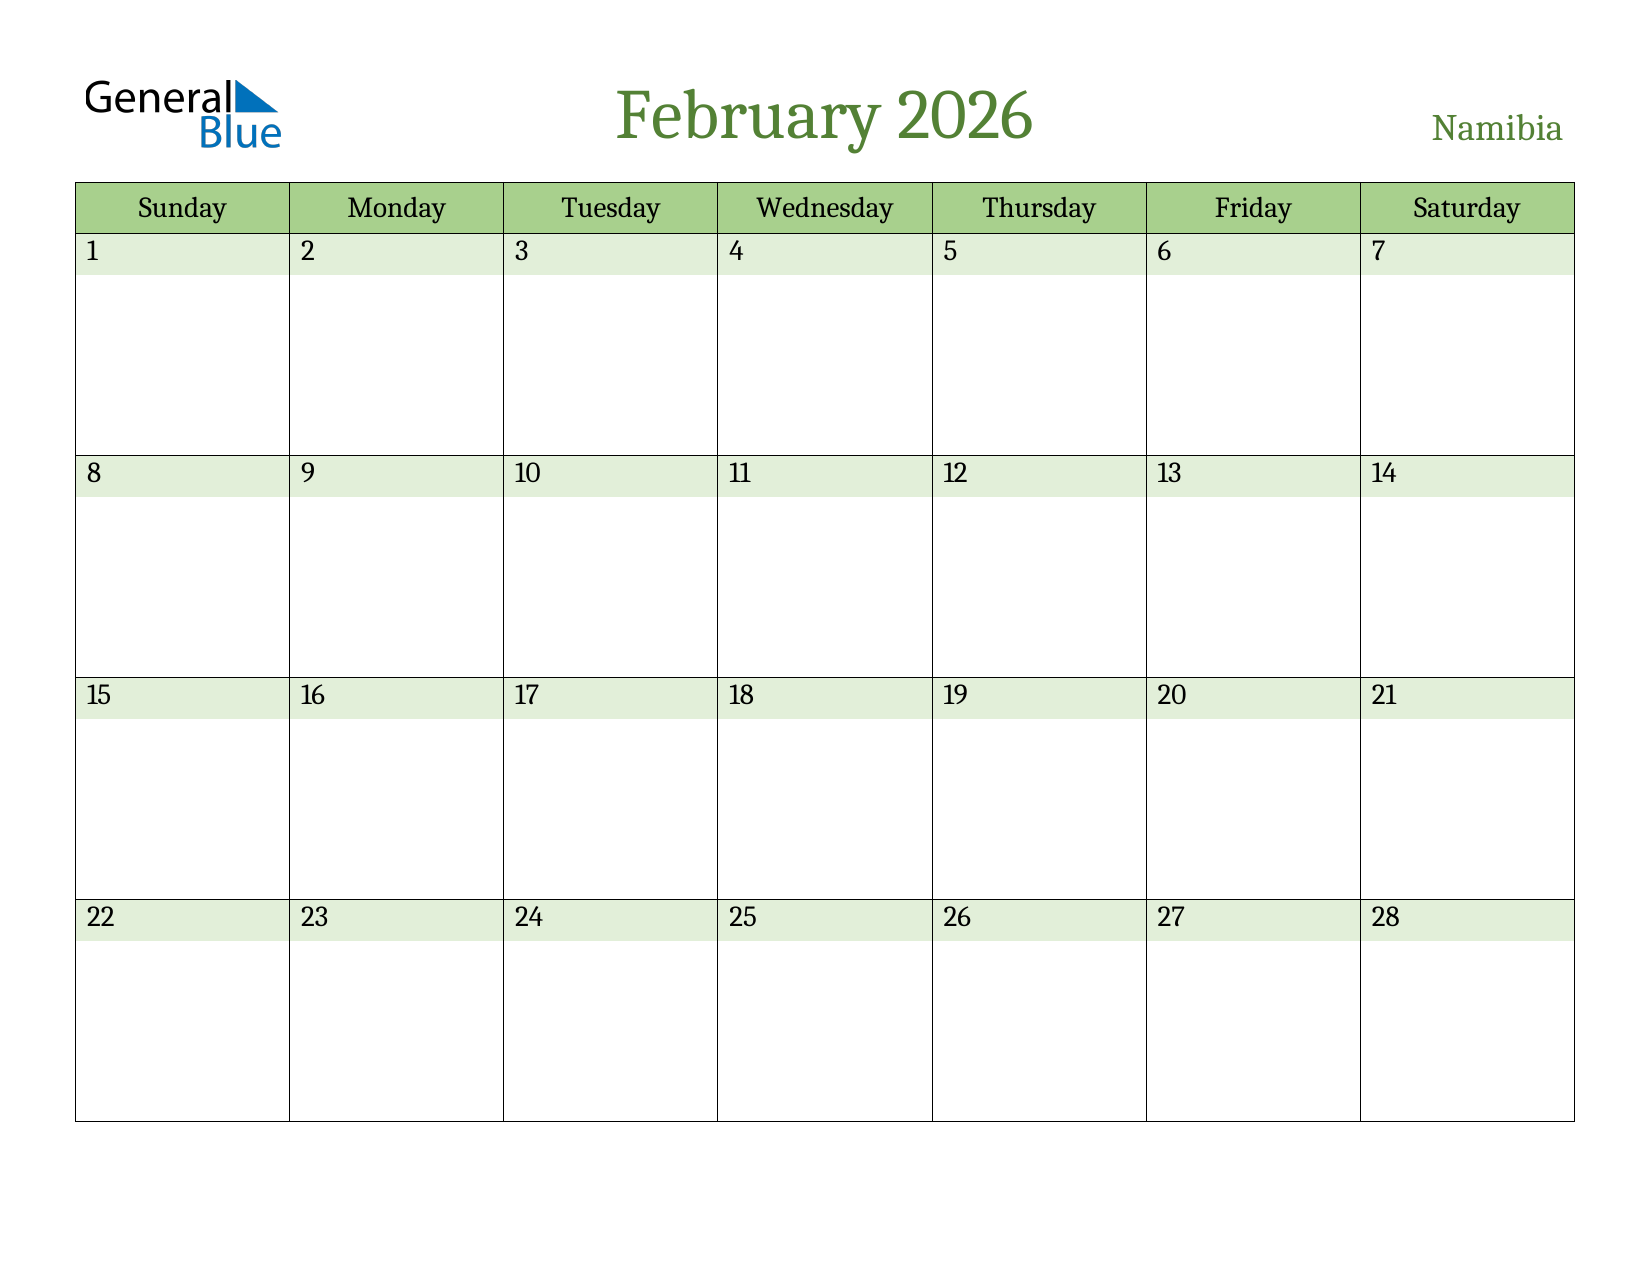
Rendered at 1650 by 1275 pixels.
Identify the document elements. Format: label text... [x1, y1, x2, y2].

table_cell 10 [504, 456, 717, 497]
table_cell 18 [718, 678, 932, 719]
table_cell 15 [76, 678, 289, 719]
table_cell Friday [1147, 183, 1360, 233]
table_cell [504, 719, 717, 899]
table_cell [290, 275, 503, 455]
table_cell 28 [1361, 900, 1574, 941]
table_cell 16 [290, 678, 503, 719]
table_header [76, 75, 503, 182]
table_cell [933, 719, 1146, 899]
table_cell [1147, 497, 1360, 677]
table_cell 1 [76, 234, 289, 275]
table_cell 23 [290, 900, 503, 941]
table_cell Monday [290, 183, 503, 233]
table_cell [76, 719, 289, 899]
table_cell [718, 941, 932, 1121]
table_cell 17 [504, 678, 717, 719]
table_cell 3 [504, 234, 717, 275]
table_cell 2 [290, 234, 503, 275]
table_cell [1147, 941, 1360, 1121]
table_cell [76, 275, 289, 455]
table_cell 6 [1147, 234, 1360, 275]
table_cell Sunday [76, 183, 289, 233]
table_cell [290, 941, 503, 1121]
table_cell 22 [76, 900, 289, 941]
table_cell [76, 497, 289, 677]
table_cell 26 [933, 900, 1146, 941]
table_cell Tuesday [504, 183, 717, 233]
table_cell 20 [1147, 678, 1360, 719]
table_cell [1147, 275, 1360, 455]
table_cell [290, 497, 503, 677]
table_cell [76, 941, 289, 1121]
table_cell Saturday [1361, 183, 1574, 233]
table_cell [718, 719, 932, 899]
table_cell [933, 941, 1146, 1121]
table_header Namibia [1146, 75, 1574, 182]
table_cell [718, 497, 932, 677]
table_cell 7 [1361, 234, 1574, 275]
table_cell [1147, 719, 1360, 899]
table_cell 19 [933, 678, 1146, 719]
table_cell 13 [1147, 456, 1360, 497]
table_cell 5 [933, 234, 1146, 275]
table_cell [504, 941, 717, 1121]
table_cell 21 [1361, 678, 1574, 719]
table_cell [290, 719, 503, 899]
table_cell [1361, 497, 1574, 677]
table_cell [504, 275, 717, 455]
table_cell [933, 275, 1146, 455]
table_cell [718, 275, 932, 455]
table_cell 8 [76, 456, 289, 497]
table_cell [504, 497, 717, 677]
table_cell 11 [718, 456, 932, 497]
table_cell 12 [933, 456, 1146, 497]
table_cell [1361, 275, 1574, 455]
table_cell 14 [1361, 456, 1574, 497]
table_cell 24 [504, 900, 717, 941]
table_cell [1361, 719, 1574, 899]
table_cell 4 [718, 234, 932, 275]
table_cell [933, 497, 1146, 677]
table_cell [1361, 941, 1574, 1121]
table_header February 2026 [504, 75, 1146, 182]
table_cell Wednesday [718, 183, 932, 233]
table_cell 25 [718, 900, 932, 941]
picture [86, 80, 281, 148]
table_cell 27 [1147, 900, 1360, 941]
table_cell 9 [290, 456, 503, 497]
table_cell Thursday [933, 183, 1146, 233]
